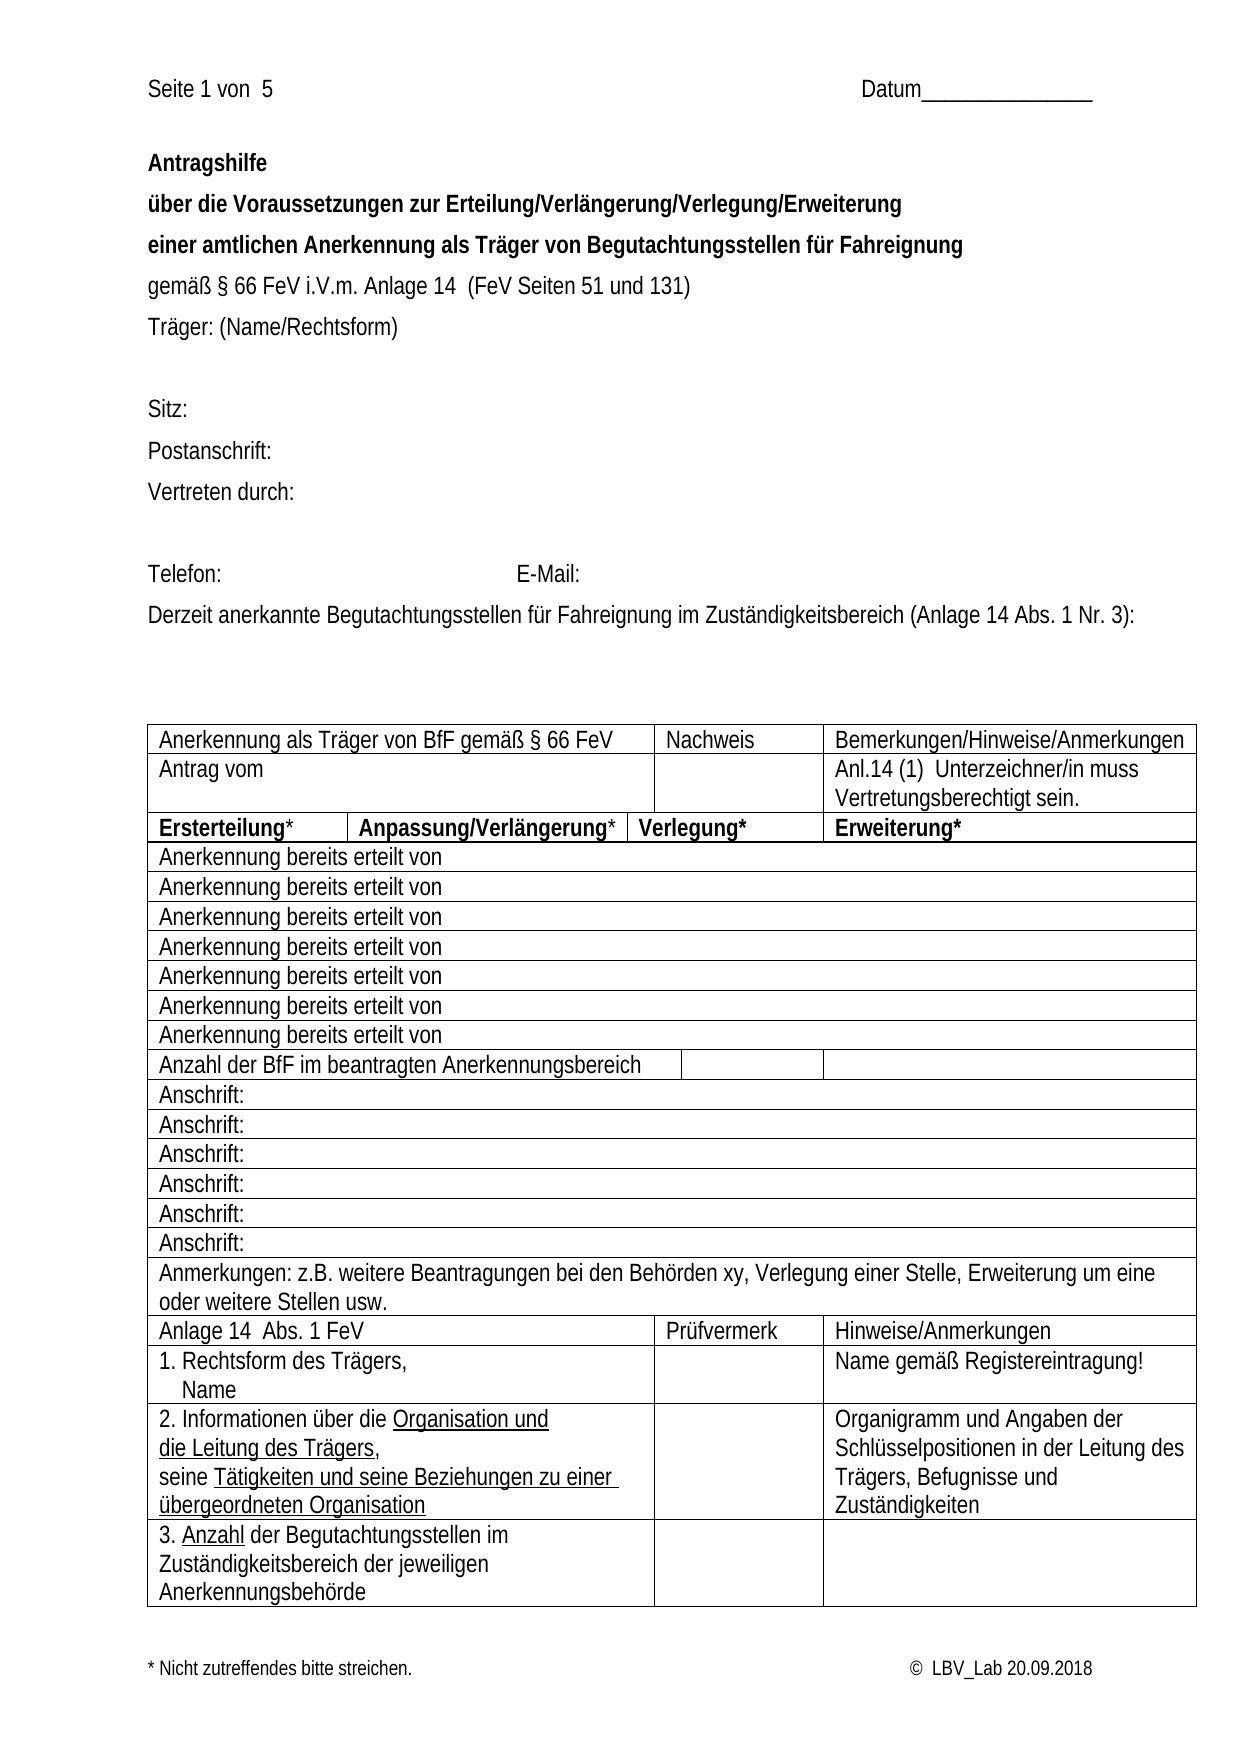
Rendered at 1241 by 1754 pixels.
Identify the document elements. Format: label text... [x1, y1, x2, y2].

text Telefon: E-Mail: [148, 559, 1137, 588]
table_cell Verlegung* [628, 813, 823, 841]
table_cell Anl.14 (1) Unterzeichner/in muss Vertretungsberechtigt sein. [824, 754, 1196, 812]
table_cell [824, 1050, 1196, 1079]
table_cell Anerkennung bereits erteilt von [148, 991, 1196, 1019]
text einer amtlichen Anerkennung als Träger von Begutachtungsstellen für Fahreignung [148, 230, 1137, 258]
table_cell Anschrift: [148, 1228, 1196, 1257]
table_cell Erweiterung* [824, 813, 1196, 841]
table_cell Antrag vom [148, 754, 654, 812]
table_header Anerkennung als Träger von BfF gemäß § 66 FeV [148, 725, 654, 753]
table_cell Name gemäß Registereintragung! [824, 1346, 1196, 1403]
text über die Voraussetzungen zur Erteilung/Verlängerung/Verlegung/Erweiterung [148, 189, 1137, 217]
text Sitz: [148, 394, 1137, 423]
table_cell Anschrift: [148, 1080, 1196, 1108]
text Träger: (Name/Rechtsform) [148, 312, 1137, 341]
table_cell Anerkennung bereits erteilt von [148, 902, 1196, 930]
table_cell [655, 1346, 823, 1403]
table_header Nachweis [655, 725, 823, 753]
table_cell Anlage 14 Abs. 1 FeV [148, 1316, 654, 1345]
table_cell Anerkennung bereits erteilt von [148, 872, 1196, 901]
table_cell 2. Informationen über die Organisation und die Leitung des Trägers, seine Tätigkeiten und seine Beziehungen zu einer übergeordneten Organisation [148, 1404, 654, 1519]
text Postanschrift: [148, 436, 1137, 464]
table_cell [824, 1520, 1196, 1606]
table_cell Ersterteilung* [148, 813, 347, 841]
table_cell [655, 1404, 823, 1519]
table_cell Anpassung/Verlängerung* [348, 813, 627, 841]
table_cell [682, 1050, 823, 1079]
text gemäß § 66 FeV i.V.m. Anlage 14 (FeV Seiten 51 und 131) [148, 271, 1137, 300]
table_cell Anerkennung bereits erteilt von [148, 1021, 1196, 1049]
table_cell [655, 754, 823, 812]
table_cell Anzahl der BfF im beantragten Anerkennungsbereich [148, 1050, 681, 1079]
text Vertreten durch: [148, 477, 1137, 505]
table_cell Anerkennung bereits erteilt von [148, 843, 1196, 871]
text Antragshilfe [148, 148, 1137, 176]
table_cell 1. Rechtsform des Trägers, Name [148, 1346, 654, 1403]
table_cell 3. Anzahl der Begutachtungsstellen im Zuständigkeitsbereich der jeweiligen Anerkennungsbehörde [148, 1520, 654, 1606]
table_header Bemerkungen/Hinweise/Anmerkungen [824, 725, 1196, 753]
table_cell Hinweise/Anmerkungen [824, 1316, 1196, 1345]
table_cell Anerkennung bereits erteilt von [148, 961, 1196, 990]
table_cell Anschrift: [148, 1169, 1196, 1198]
table_cell Anschrift: [148, 1110, 1196, 1138]
text Derzeit anerkannte Begutachtungsstellen für Fahreignung im Zuständigkeitsbereich (Anlage 14 Abs. 1 Nr. 3): [148, 600, 1137, 629]
table_cell Prüfvermerk [655, 1316, 823, 1345]
table_cell Anerkennung bereits erteilt von [148, 931, 1196, 960]
table_cell [655, 1520, 823, 1606]
table_cell Anmerkungen: z.B. weitere Beantragungen bei den Behörden xy, Verlegung einer Stelle, Erweiterung um eine oder weitere Stellen usw. [148, 1258, 1196, 1315]
table_cell Anschrift: [148, 1199, 1196, 1227]
table_cell Anschrift: [148, 1139, 1196, 1168]
table_cell Organigramm und Angaben der Schlüsselpositionen in der Leitung des Trägers, Befugnisse und Zuständigkeiten [824, 1404, 1196, 1519]
